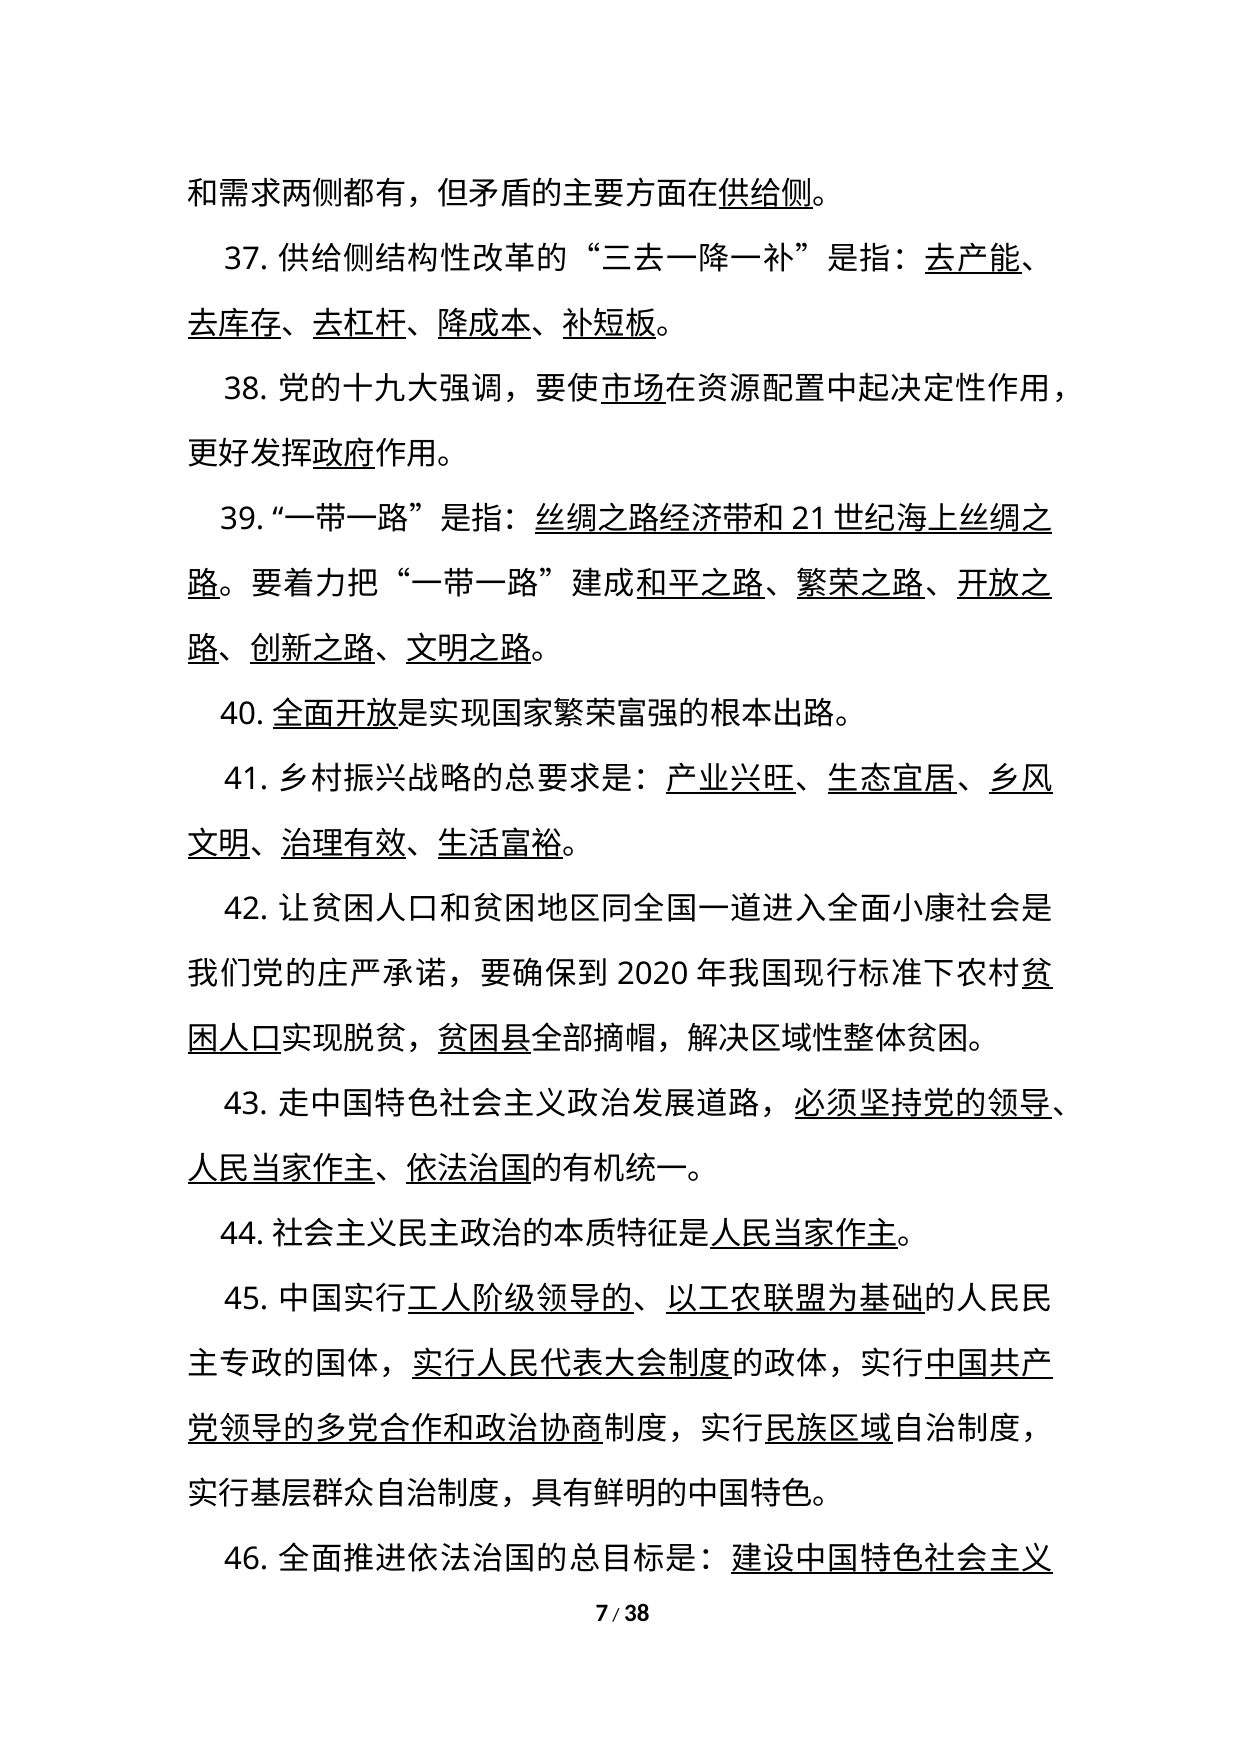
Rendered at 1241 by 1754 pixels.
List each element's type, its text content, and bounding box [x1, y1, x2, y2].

text 42. 让贫困人口和贫困地区同全国一道进入全面小康社会是我们党的庄严承诺，要确保到2020年我国现行标准下农村贫困人口实现脱贫，贫困县全部摘帽，解决区域性整体贫困。 [187, 873, 1053, 1068]
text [187, 158, 1053, 223]
text 41. 乡村振兴战略的总要求是：产业兴旺、生态宜居、乡风文明、治理有效、生活富裕。 [187, 743, 1053, 873]
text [187, 1523, 1053, 1588]
text 45. 中国实行工人阶级领导的、以工农联盟为基础的人民民主专政的国体，实行人民代表大会制度的政体，实行中国共产党领导的多党合作和政治协商制度，实行民族区域自治制度，实行基层群众自治制度，具有鲜明的中国特色。 [187, 1263, 1053, 1523]
text 37. 供给侧结构性改革的“三去一降一补”是指：去产能、去库存、去杠杆、降成本、补短板。 [187, 223, 1053, 353]
text 43. 走中国特色社会主义政治发展道路，必须坚持党的领导、人民当家作主、依法治国的有机统一。 [187, 1068, 1053, 1198]
text 38. 党的十九大强调，要使市场在资源配置中起决定性作用，更好发挥政府作用。 [187, 353, 1053, 483]
text 40. 全面开放是实现国家繁荣富强的根本出路。 [187, 678, 1053, 743]
text 44. 社会主义民主政治的本质特征是人民当家作主。 [187, 1198, 1053, 1263]
text 39. “一带一路”是指：丝绸之路经济带和21世纪海上丝绸之路。要着力把“一带一路”建成和平之路、繁荣之路、开放之路、创新之路、文明之路。 [187, 483, 1053, 678]
